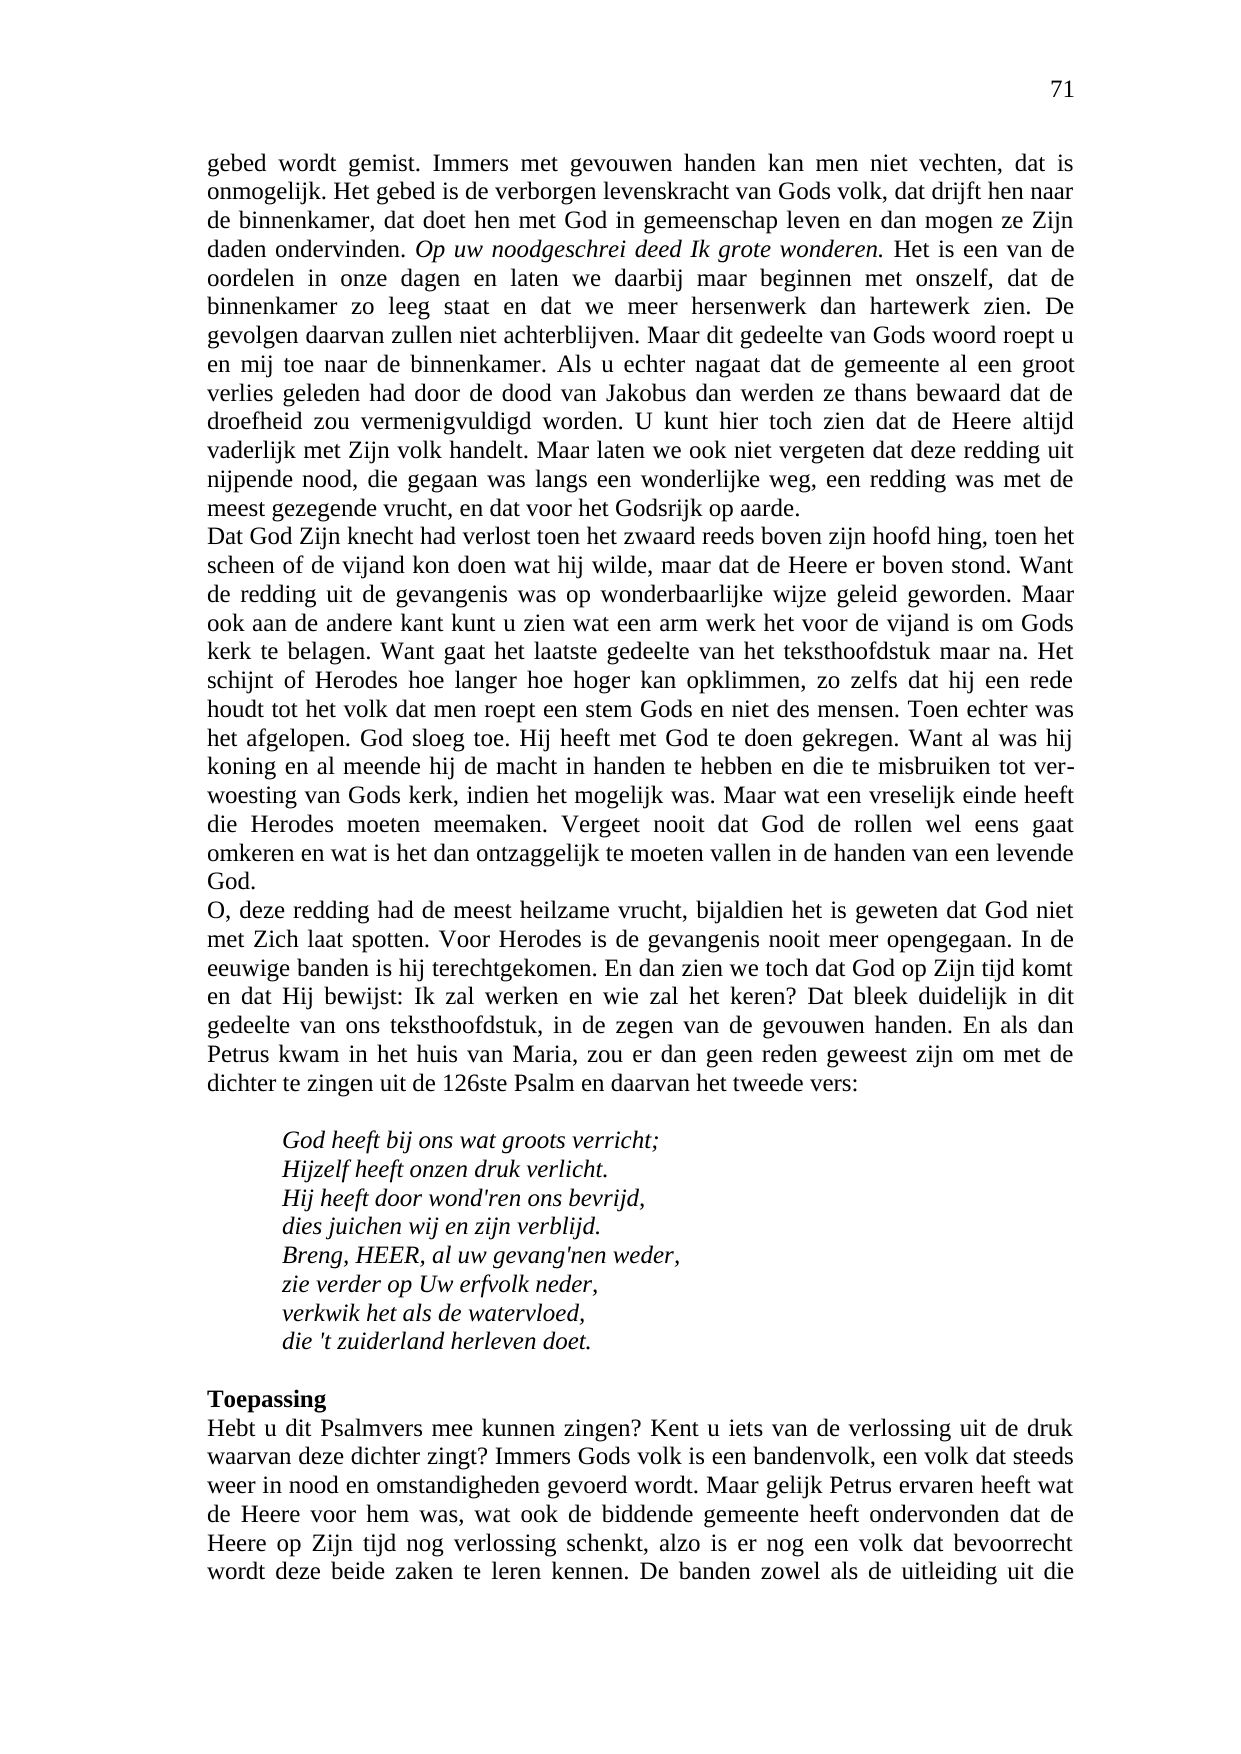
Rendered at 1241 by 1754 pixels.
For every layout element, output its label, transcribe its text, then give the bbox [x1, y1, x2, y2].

text dies juichen wij en zijn verblijd. [282, 1211, 1075, 1240]
text zie verder op Uw erfvolk neder, [282, 1269, 1075, 1298]
text O, deze redding had de meest heilzame vrucht, bijaldien het is geweten dat God niet met Zich laat spotten. Voor Herodes is de gevangenis nooit meer opengegaan. In de eeuwige banden is hij terechtgekomen. En dan zien we toch dat God op Zijn tijd komt en dat Hij bewijst: Ik zal werken en wie zal het keren? Dat bleek duidelijk in dit gedeelte van ons teksthoofdstuk, in de zegen van de gevouwen handen. En als dan Petrus kwam in het huis van Maria, zou er dan geen reden geweest zijn om met de dichter te zingen uit de 126ste Psalm en daarvan het tweede vers: [207, 895, 1075, 1096]
text verkwik het als de watervloed, [282, 1298, 1075, 1326]
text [207, 1413, 1075, 1585]
text God heeft bij ons wat groots verricht; [282, 1125, 1075, 1154]
text Dat God Zijn knecht had verlost toen het zwaard reeds boven zijn hoofd hing, toen het scheen of de vijand kon doen wat hij wilde, maar dat de Heere er boven stond. Want de redding uit de gevangenis was op wonderbaarlijke wijze geleid geworden. Maar ook aan de andere kant kunt u zien wat een arm werk het voor de vijand is om Gods kerk te belagen. Want gaat het laatste gedeelte van het teksthoofdstuk maar na. Het schijnt of Herodes hoe langer hoe hoger kan opklimmen, zo zelfs dat hij een rede houdt tot het volk dat men roept een stem Gods en niet des mensen. Toen echter was het afgelopen. God sloeg toe. Hij heeft met God te doen gekregen. Want al was hij koning en al meende hij de macht in handen te hebben en die te misbruiken tot verwoesting van Gods kerk, indien het mogelijk was. Maar wat een vreselijk einde heeft die Herodes moeten meemaken. Vergeet nooit dat God de rollen wel eens gaat omkeren en wat is het dan ontzaggelijk te moeten vallen in de handen van een levende God. [207, 521, 1075, 895]
text Breng, HEER, al uw gevang'nen weder, [282, 1240, 1075, 1269]
text Toepassing [207, 1384, 1075, 1413]
text Hijzelf heeft onzen druk verlicht. [282, 1154, 1075, 1183]
text die 't zuiderland herleven doet. [282, 1326, 1075, 1355]
text Hij heeft door wond'ren ons bevrijd, [282, 1183, 1075, 1211]
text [207, 148, 1075, 521]
